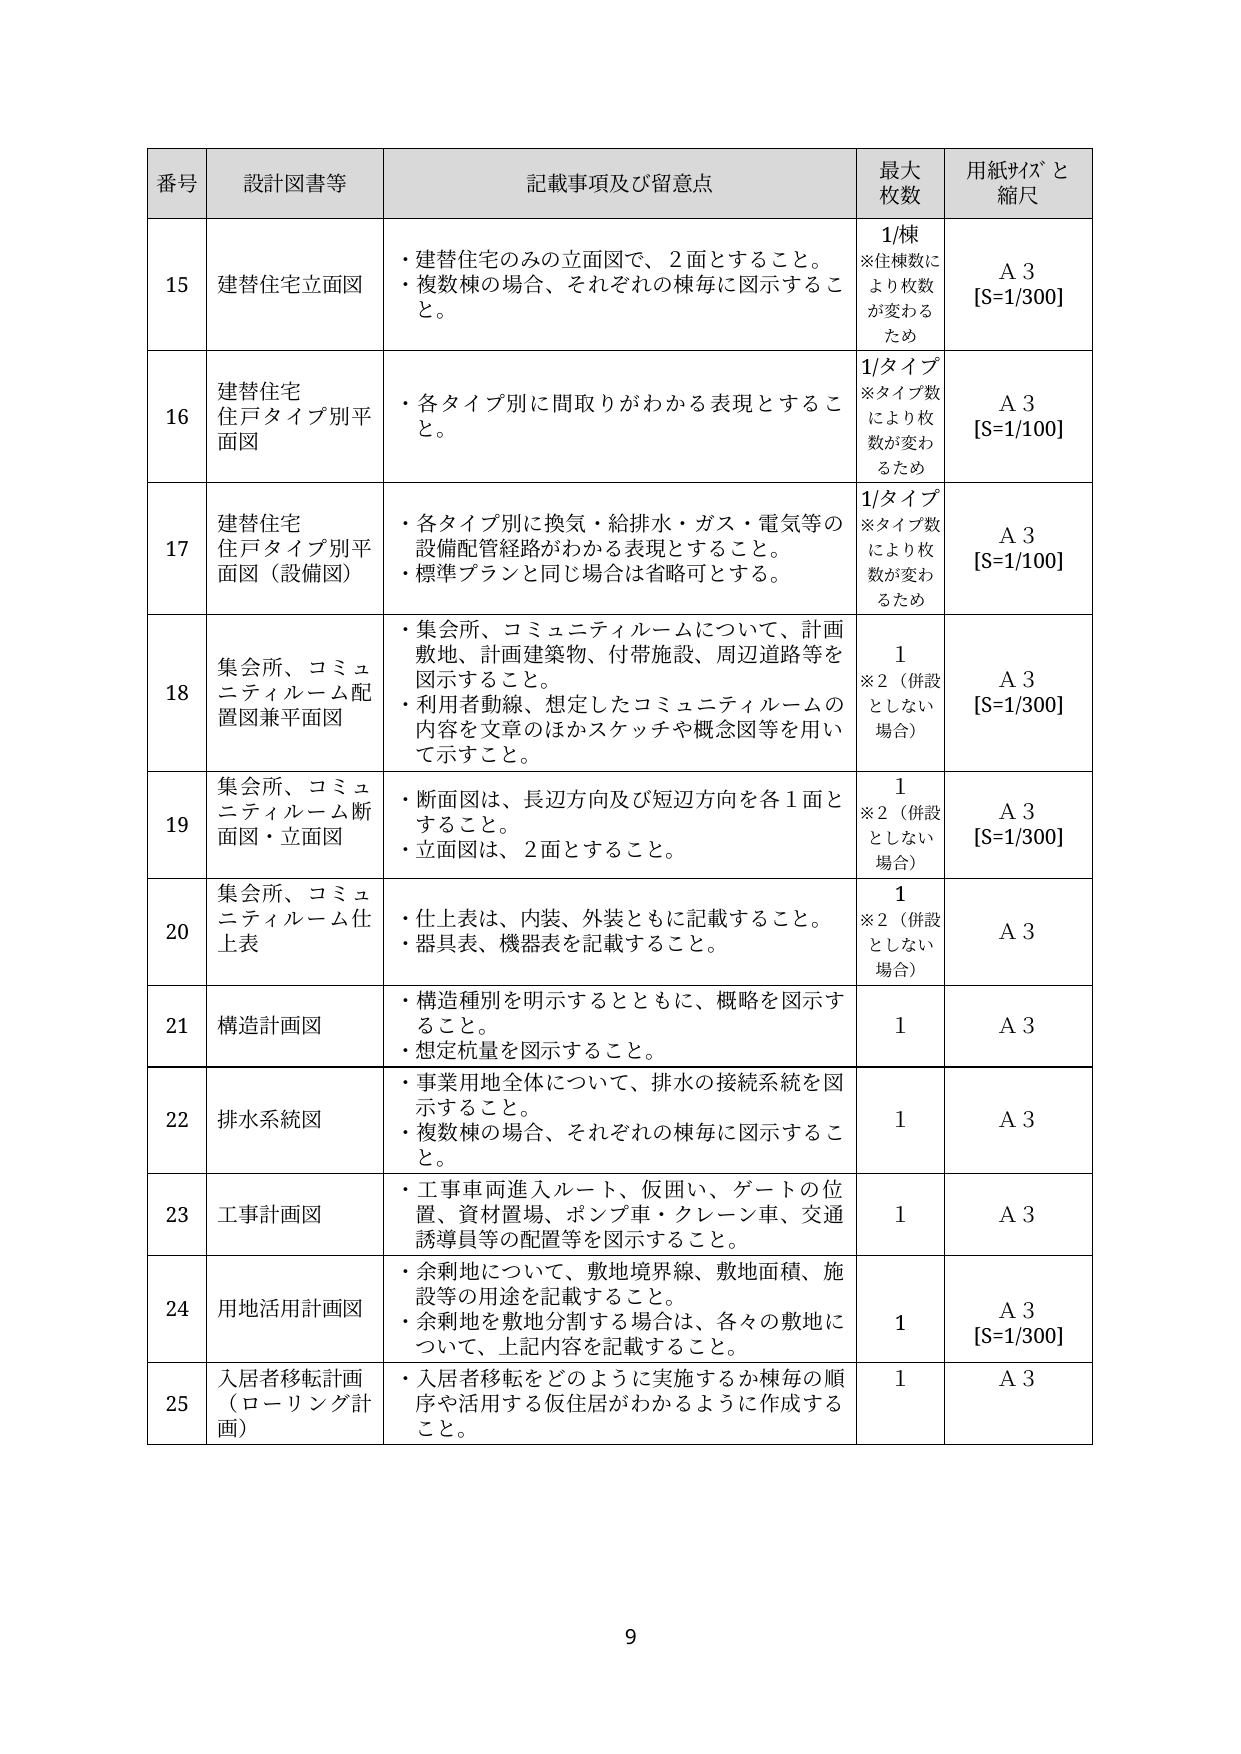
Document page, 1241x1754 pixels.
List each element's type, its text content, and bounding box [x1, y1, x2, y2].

table_cell 集会所、コミュニティルーム仕上表 [207, 879, 383, 984]
table_cell １ [857, 1363, 944, 1444]
table_cell 排水系統図 [207, 1068, 383, 1173]
table_cell ・事業用地全体について、排水の接続系統を図示すること。 ・複数棟の場合、それぞれの棟毎に図示すること。 [384, 1068, 856, 1173]
table_cell Ａ３ [S=1/100] [945, 351, 1092, 482]
table_cell ・各タイプ別に換気・給排水・ガス・電気等の設備配管経路がわかる表現とすること。 ・標準プランと同じ場合は省略可とする。 [384, 483, 856, 614]
table_cell 24 [148, 1256, 206, 1362]
table_cell 25 [148, 1363, 206, 1444]
table_cell 集会所、コミュニティルーム断面図・立面図 [207, 772, 383, 878]
table_cell ・各タイプ別に間取りがわかる表現とすること。 [384, 351, 856, 482]
table_cell 工事計画図 [207, 1174, 383, 1255]
table_cell 1/タイプ ※タイプ数により枚数が変わるため [857, 483, 944, 614]
table_cell 建替住宅 住戸タイプ別平面図 [207, 351, 383, 482]
table_cell ・集会所、コミュニティルームについて、計画敷地、計画建築物、付帯施設、周辺道路等を図示すること。 ・利用者動線、想定したコミュニティルームの内容を文章のほかスケッチや概念図等を用いて示すこと。 [384, 615, 856, 771]
table_cell 1 [857, 1256, 944, 1362]
table_cell 18 [148, 615, 206, 771]
table_cell Ａ３ [945, 1174, 1092, 1255]
table_cell １ [857, 1068, 944, 1173]
table_cell 1/棟 ※住棟数により枚数が変わるため [857, 219, 944, 350]
table_cell Ａ３ [945, 1363, 1092, 1444]
table_cell 建替住宅立面図 [207, 219, 383, 350]
table_header 設計図書等 [207, 149, 383, 218]
table_cell 入居者移転計画 （ローリング計画） [207, 1363, 383, 1444]
table_cell Ａ３ [S=1/300] [945, 219, 1092, 350]
table_cell Ａ３ [S=1/100] [945, 483, 1092, 614]
table_cell ・仕上表は、内装、外装ともに記載すること。 ・器具表、機器表を記載すること。 [384, 879, 856, 984]
table_cell 用地活用計画図 [207, 1256, 383, 1362]
table_cell 16 [148, 351, 206, 482]
table_cell 20 [148, 879, 206, 984]
table_cell 集会所、コミュニティルーム配置図兼平面図 [207, 615, 383, 771]
table_cell １ [857, 1174, 944, 1255]
table_header 用紙ｻｲｽﾞと 縮尺 [945, 149, 1092, 218]
table_cell 23 [148, 1174, 206, 1255]
table_cell Ａ３ [S=1/300] [945, 615, 1092, 771]
table_cell ・構造種別を明示するとともに、概略を図示すること。 ・想定杭量を図示すること。 [384, 986, 856, 1066]
table_cell ・工事車両進入ルート、仮囲い、ゲートの位置、資材置場、ポンプ車・クレーン車、交通誘導員等の配置等を図示すること。 [384, 1174, 856, 1255]
table_cell 構造計画図 [207, 986, 383, 1066]
table_cell Ａ３ [S=1/300] [945, 772, 1092, 878]
table_cell 17 [148, 483, 206, 614]
table_cell ・建替住宅のみの立面図で、２面とすること。 ・複数棟の場合、それぞれの棟毎に図示すること。 [384, 219, 856, 350]
table_cell 22 [148, 1068, 206, 1173]
table_cell ・余剰地について、敷地境界線、敷地面積、施設等の用途を記載すること。 ・余剰地を敷地分割する場合は、各々の敷地について、上記内容を記載すること。 [384, 1256, 856, 1362]
table_header 番号 [148, 149, 206, 218]
table_cell ・断面図は、長辺方向及び短辺方向を各１面とすること。 ・立面図は、２面とすること。 [384, 772, 856, 878]
table_cell １ [857, 986, 944, 1066]
table_cell １ ※２（併設としない場合） [857, 772, 944, 878]
table_cell Ａ３ [945, 879, 1092, 984]
table_cell 21 [148, 986, 206, 1066]
table_cell 1 ※２（併設としない場合） [857, 879, 944, 984]
table_cell 15 [148, 219, 206, 350]
table_header 最大 枚数 [857, 149, 944, 218]
table_cell Ａ３ [945, 1068, 1092, 1173]
table_cell 建替住宅 住戸タイプ別平面図（設備図） [207, 483, 383, 614]
table_cell １ ※２（併設としない場合） [857, 615, 944, 771]
table_cell ・入居者移転をどのように実施するか棟毎の順序や活用する仮住居がわかるように作成すること。 [384, 1363, 856, 1444]
table_cell 19 [148, 772, 206, 878]
table_cell 1/タイプ ※タイプ数により枚数が変わるため [857, 351, 944, 482]
table_cell Ａ３ [945, 986, 1092, 1066]
table_header 記載事項及び留意点 [384, 149, 856, 218]
table_cell Ａ３ [S=1/300] [945, 1256, 1092, 1362]
